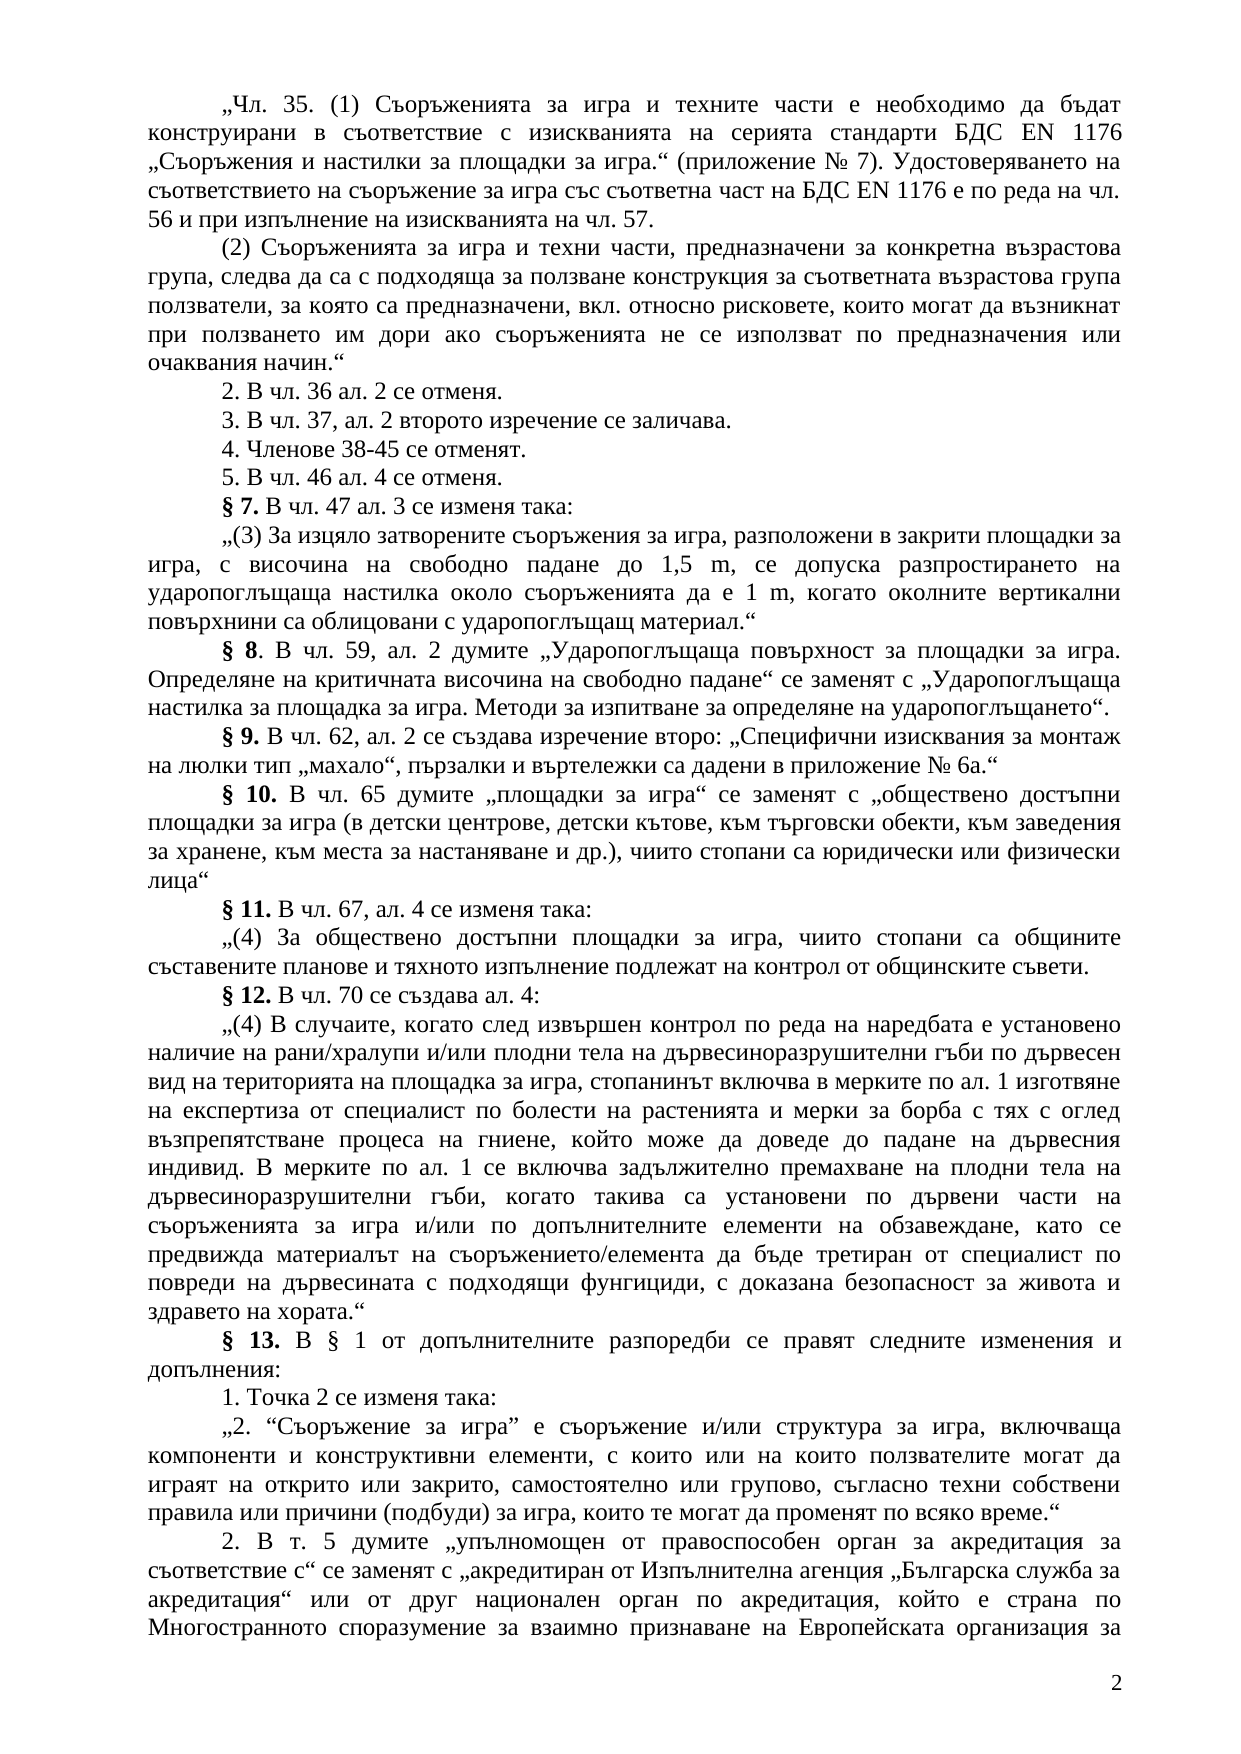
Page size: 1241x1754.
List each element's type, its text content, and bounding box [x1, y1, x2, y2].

text „2. “Съоръжение за игра” е съоръжение и/или структура за игра, включваща компоненти и конструктивни елементи, с които или на които ползвателите могат да играят на открито или закрито, самостоятелно или групово, съгласно техни собствени правила или причини (подбуди) за игра, които те могат да променят по всяко време.“ [148, 1411, 1122, 1526]
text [148, 1526, 1122, 1641]
text § 9. В чл. 62, ал. 2 се създава изречение второ: „Специфични изисквания за монтаж на люлки тип „махало“, пързалки и въртележки са дадени в приложение № 6а.“ [148, 721, 1122, 779]
text 2. В чл. 36 ал. 2 се отменя. [148, 376, 1122, 405]
text 1. Точка 2 се изменя така: [148, 1382, 1122, 1411]
text § 13. В § 1 от допълнителните разпоредби се правят следните изменения и допълнения: [148, 1325, 1122, 1382]
text „(4) За обществено достъпни площадки за игра, чиито стопани са общините съставените планове и тяхното изпълнение подлежат на контрол от общинските съвети. [148, 922, 1122, 980]
text „Чл. 35. (1) Съоръженията за игра и техните части е необходимо да бъдат конструирани в съответствие с изискванията на серията стандарти БДС EN 1176 „Съоръжения и настилки за площадки за игра.“ (приложение № 7). Удостоверяването на съответствието на съоръжение за игра със съответна част на БДС EN 1176 е по реда на чл. 56 и при изпълнение на изискванията на чл. 57. [148, 89, 1122, 232]
text § 8. В чл. 59, ал. 2 думите „Ударопоглъщаща повърхност за площадки за игра. Определяне на критичната височина на свободно падане“ се заменят с „Ударопоглъщаща настилка за площадка за игра. Методи за изпитване за определяне на ударопоглъщането“. [148, 635, 1122, 721]
text 5. В чл. 46 ал. 4 се отменя. [148, 462, 1122, 491]
text (2) Съоръженията за игра и техни части, предназначени за конкретна възрастова група, следва да са с подходяща за ползване конструкция за съответната възрастова група ползватели, за която са предназначени, вкл. относно рисковете, които могат да възникнат при ползването им дори ако съоръженията не се използват по предназначения или очаквания начин.“ [148, 232, 1122, 376]
text 3. В чл. 37, ал. 2 второто изречение се заличава. [148, 405, 1122, 434]
text 4. Членове 38-45 се отменят. [148, 434, 1122, 462]
text § 7. В чл. 47 ал. 3 се изменя така: [148, 491, 1122, 520]
text § 12. В чл. 70 се създава ал. 4: [148, 980, 1122, 1009]
text „(3) За изцяло затворените съоръжения за игра, разположени в закрити площадки за игра, с височина на свободно падане до 1,5 m, се допуска разпростирането на ударопоглъщаща настилка около съоръженията да е 1 m, когато околните вертикални повърхнини са облицовани с ударопоглъщащ материал.“ [148, 520, 1122, 635]
text § 10. В чл. 65 думите „площадки за игра“ се заменят с „обществено достъпни площадки за игра (в детски центрове, детски кътове, към търговски обекти, към заведения за хранене, към места за настаняване и др.), чиито стопани са юридически или физически лица“ [148, 779, 1122, 894]
text § 11. В чл. 67, ал. 4 се изменя така: [148, 894, 1122, 922]
text „(4) В случаите, когато след извършен контрол по реда на наредбата е установено наличие на рани/хралупи и/или плодни тела на дървесиноразрушителни гъби по дървесен вид на територията на площадка за игра, стопанинът включва в мерките по ал. 1 изготвяне на експертиза от специалист по болести на растенията и мерки за борба с тях с оглед възпрепятстване процеса на гниене, който може да доведе до падане на дървесния индивид. В мерките по ал. 1 се включва задължително премахване на плодни тела на дървесиноразрушителни гъби, когато такива са установени по дървени части на съоръженията за игра и/или по допълнителните елементи на обзавеждане, като се предвижда материалът на съоръжението/елемента да бъде третиран от специалист по повреди на дървесината с подходящи фунгициди, с доказана безопасност за живота и здравето на хората.“ [148, 1009, 1122, 1325]
